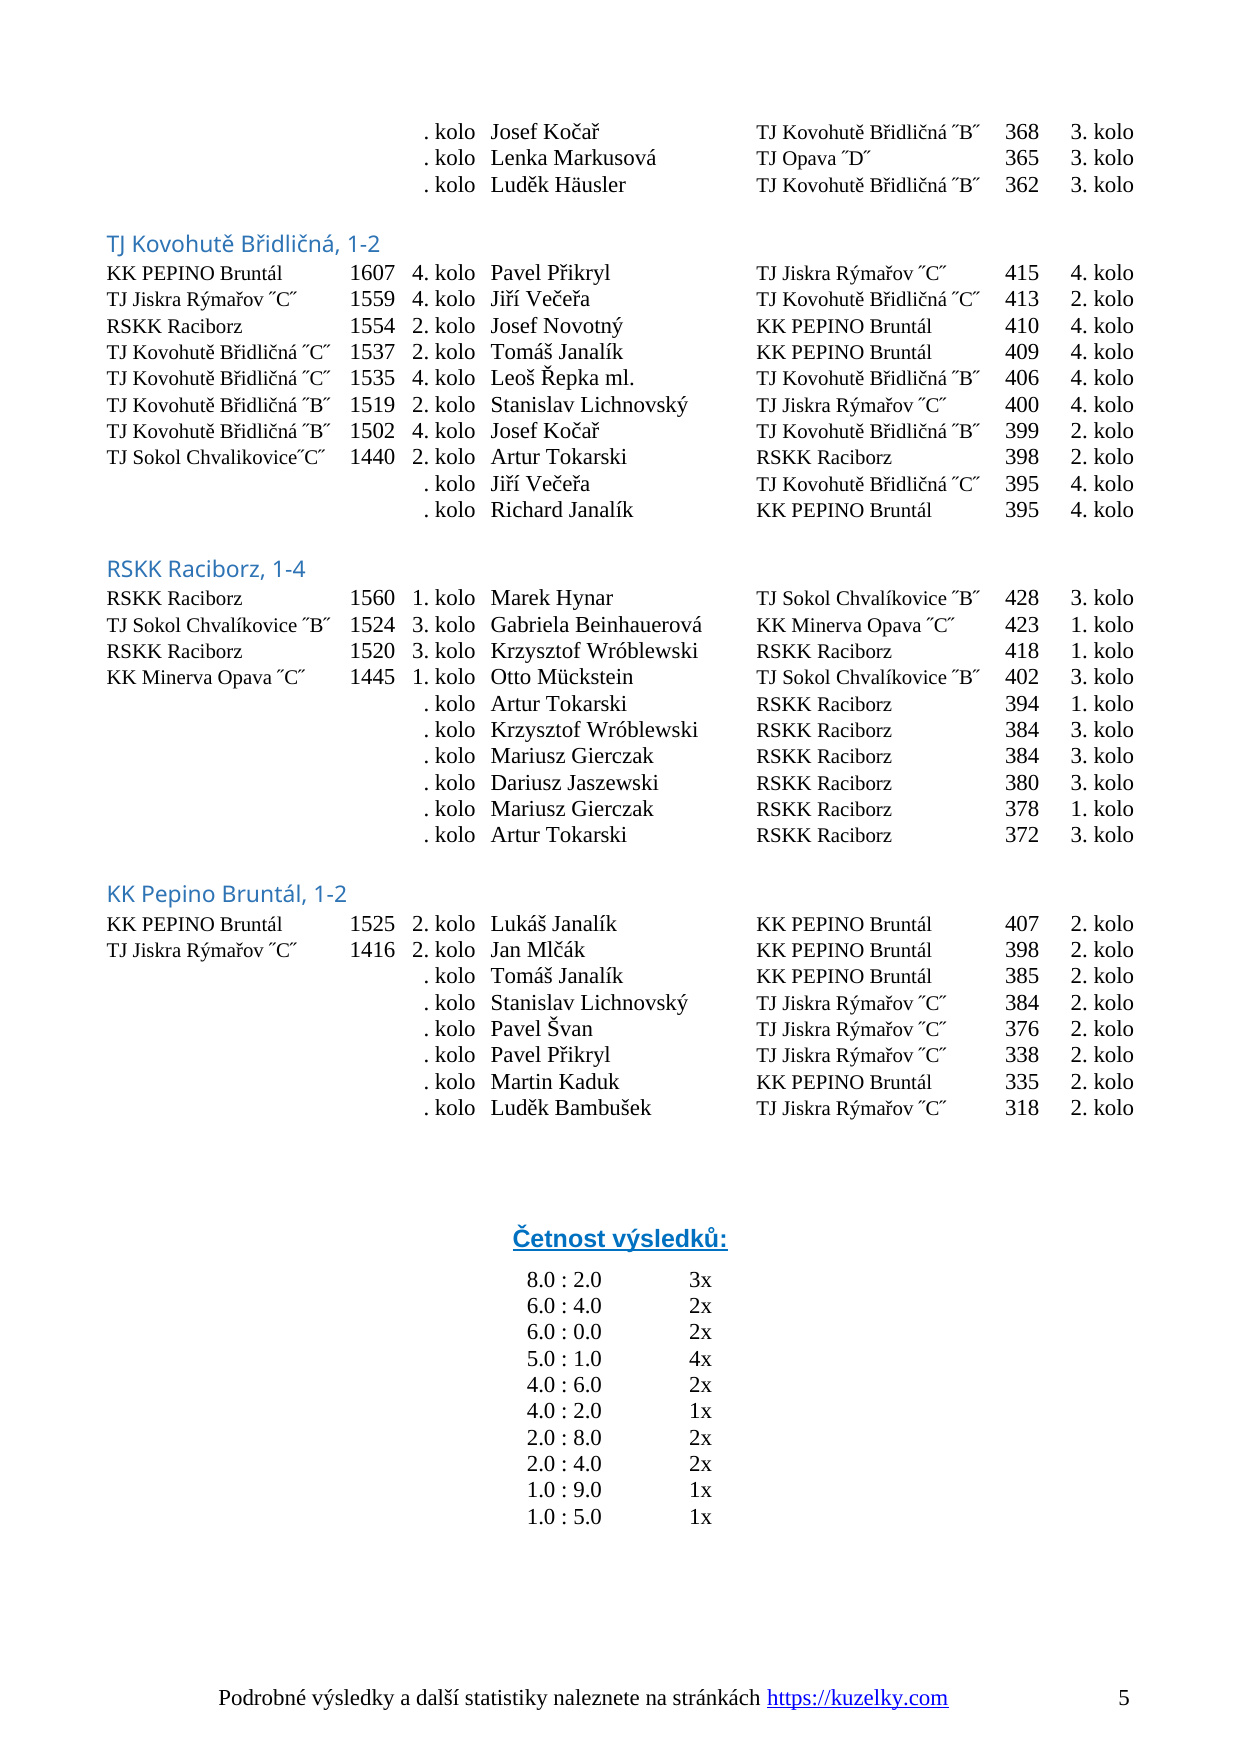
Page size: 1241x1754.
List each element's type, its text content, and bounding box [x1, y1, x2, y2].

text . kolo Dariusz Jaszewski RSKK Raciborz 380 3. kolo [106, 769, 1134, 795]
text . kolo Artur Tokarski RSKK Raciborz 394 1. kolo [106, 690, 1134, 716]
text . kolo Richard Janalík KK PEPINO Bruntál 395 4. kolo [106, 496, 1134, 522]
text TJ Sokol Chvalíkovice ˝B˝ 1524 3. kolo Gabriela Beinhauerová KK Minerva Opava ˝C˝ 423 1. kolo [106, 611, 1134, 637]
text Četnost výsledků: [94, 1224, 1145, 1253]
text . kolo Jiří Večeřa TJ Kovohutě Břidličná ˝C˝ 395 4. kolo [106, 470, 1134, 496]
text TJ Kovohutě Břidličná ˝B˝ 1502 4. kolo Josef Kočař TJ Kovohutě Břidličná ˝B˝ 399 2. kolo [106, 417, 1134, 443]
text . kolo Tomáš Janalík KK PEPINO Bruntál 385 2. kolo [106, 962, 1134, 989]
text . kolo Luděk Bambušek TJ Jiskra Rýmařov ˝C˝ 318 2. kolo [106, 1094, 1134, 1120]
text . kolo Josef Kočař TJ Kovohutě Břidličná ˝B˝ 368 3. kolo [106, 118, 1134, 144]
text TJ Kovohutě Břidličná ˝C˝ 1537 2. kolo Tomáš Janalík KK PEPINO Bruntál 409 4. kolo [106, 338, 1134, 364]
text TJ Sokol Chvalikovice˝C˝ 1440 2. kolo Artur Tokarski RSKK Raciborz 398 2. kolo [106, 443, 1134, 470]
text 4.0 : 6.0 2x [106, 1371, 1134, 1397]
text . kolo Luděk Häusler TJ Kovohutě Břidličná ˝B˝ 362 3. kolo [106, 171, 1134, 197]
text . kolo Pavel Přikryl TJ Jiskra Rýmařov ˝C˝ 338 2. kolo [106, 1041, 1134, 1068]
text . kolo Pavel Švan TJ Jiskra Rýmařov ˝C˝ 376 2. kolo [106, 1015, 1134, 1041]
text KK PEPINO Bruntál 1607 4. kolo Pavel Přikryl TJ Jiskra Rýmařov ˝C˝ 415 4. kolo [106, 259, 1134, 285]
text . kolo Martin Kaduk KK PEPINO Bruntál 335 2. kolo [106, 1068, 1134, 1094]
subtitle TJ Kovohutě Břidličná, 1-2 [106, 228, 1134, 259]
text 1.0 : 9.0 1x [106, 1477, 1134, 1503]
text TJ Kovohutě Břidličná ˝C˝ 1535 4. kolo Leoš Řepka ml. TJ Kovohutě Břidličná ˝B˝ 406 4. kolo [106, 364, 1134, 391]
text RSKK Raciborz 1560 1. kolo Marek Hynar TJ Sokol Chvalíkovice ˝B˝ 428 3. kolo [106, 584, 1134, 611]
text KK PEPINO Bruntál 1525 2. kolo Lukáš Janalík KK PEPINO Bruntál 407 2. kolo [106, 909, 1134, 936]
text 1.0 : 5.0 1x [106, 1503, 1134, 1529]
text 8.0 : 2.0 3x [106, 1266, 1134, 1292]
text . kolo Mariusz Gierczak RSKK Raciborz 384 3. kolo [106, 742, 1134, 769]
text 5.0 : 1.0 4x [106, 1345, 1134, 1371]
text . kolo Artur Tokarski RSKK Raciborz 372 3. kolo [106, 821, 1134, 848]
text 2.0 : 4.0 2x [106, 1450, 1134, 1477]
text 6.0 : 0.0 2x [106, 1318, 1134, 1345]
text . kolo Krzysztof Wróblewski RSKK Raciborz 384 3. kolo [106, 716, 1134, 742]
text RSKK Raciborz 1554 2. kolo Josef Novotný KK PEPINO Bruntál 410 4. kolo [106, 312, 1134, 338]
subtitle KK Pepino Bruntál, 1-2 [106, 878, 1134, 909]
text . kolo Stanislav Lichnovský TJ Jiskra Rýmařov ˝C˝ 384 2. kolo [106, 989, 1134, 1015]
text TJ Jiskra Rýmařov ˝C˝ 1559 4. kolo Jiří Večeřa TJ Kovohutě Břidličná ˝C˝ 413 2. kolo [106, 285, 1134, 312]
text RSKK Raciborz 1520 3. kolo Krzysztof Wróblewski RSKK Raciborz 418 1. kolo [106, 637, 1134, 663]
text TJ Kovohutě Břidličná ˝B˝ 1519 2. kolo Stanislav Lichnovský TJ Jiskra Rýmařov ˝C˝ 400 4. kolo [106, 391, 1134, 417]
subtitle RSKK Raciborz, 1-4 [106, 553, 1134, 584]
text KK Minerva Opava ˝C˝ 1445 1. kolo Otto Mückstein TJ Sokol Chvalíkovice ˝B˝ 402 3. kolo [106, 663, 1134, 690]
text 6.0 : 4.0 2x [106, 1292, 1134, 1318]
text . kolo Lenka Markusová TJ Opava ˝D˝ 365 3. kolo [106, 144, 1134, 171]
text . kolo Mariusz Gierczak RSKK Raciborz 378 1. kolo [106, 795, 1134, 821]
text 4.0 : 2.0 1x [106, 1397, 1134, 1424]
text 2.0 : 8.0 2x [106, 1424, 1134, 1450]
text TJ Jiskra Rýmařov ˝C˝ 1416 2. kolo Jan Mlčák KK PEPINO Bruntál 398 2. kolo [106, 936, 1134, 962]
